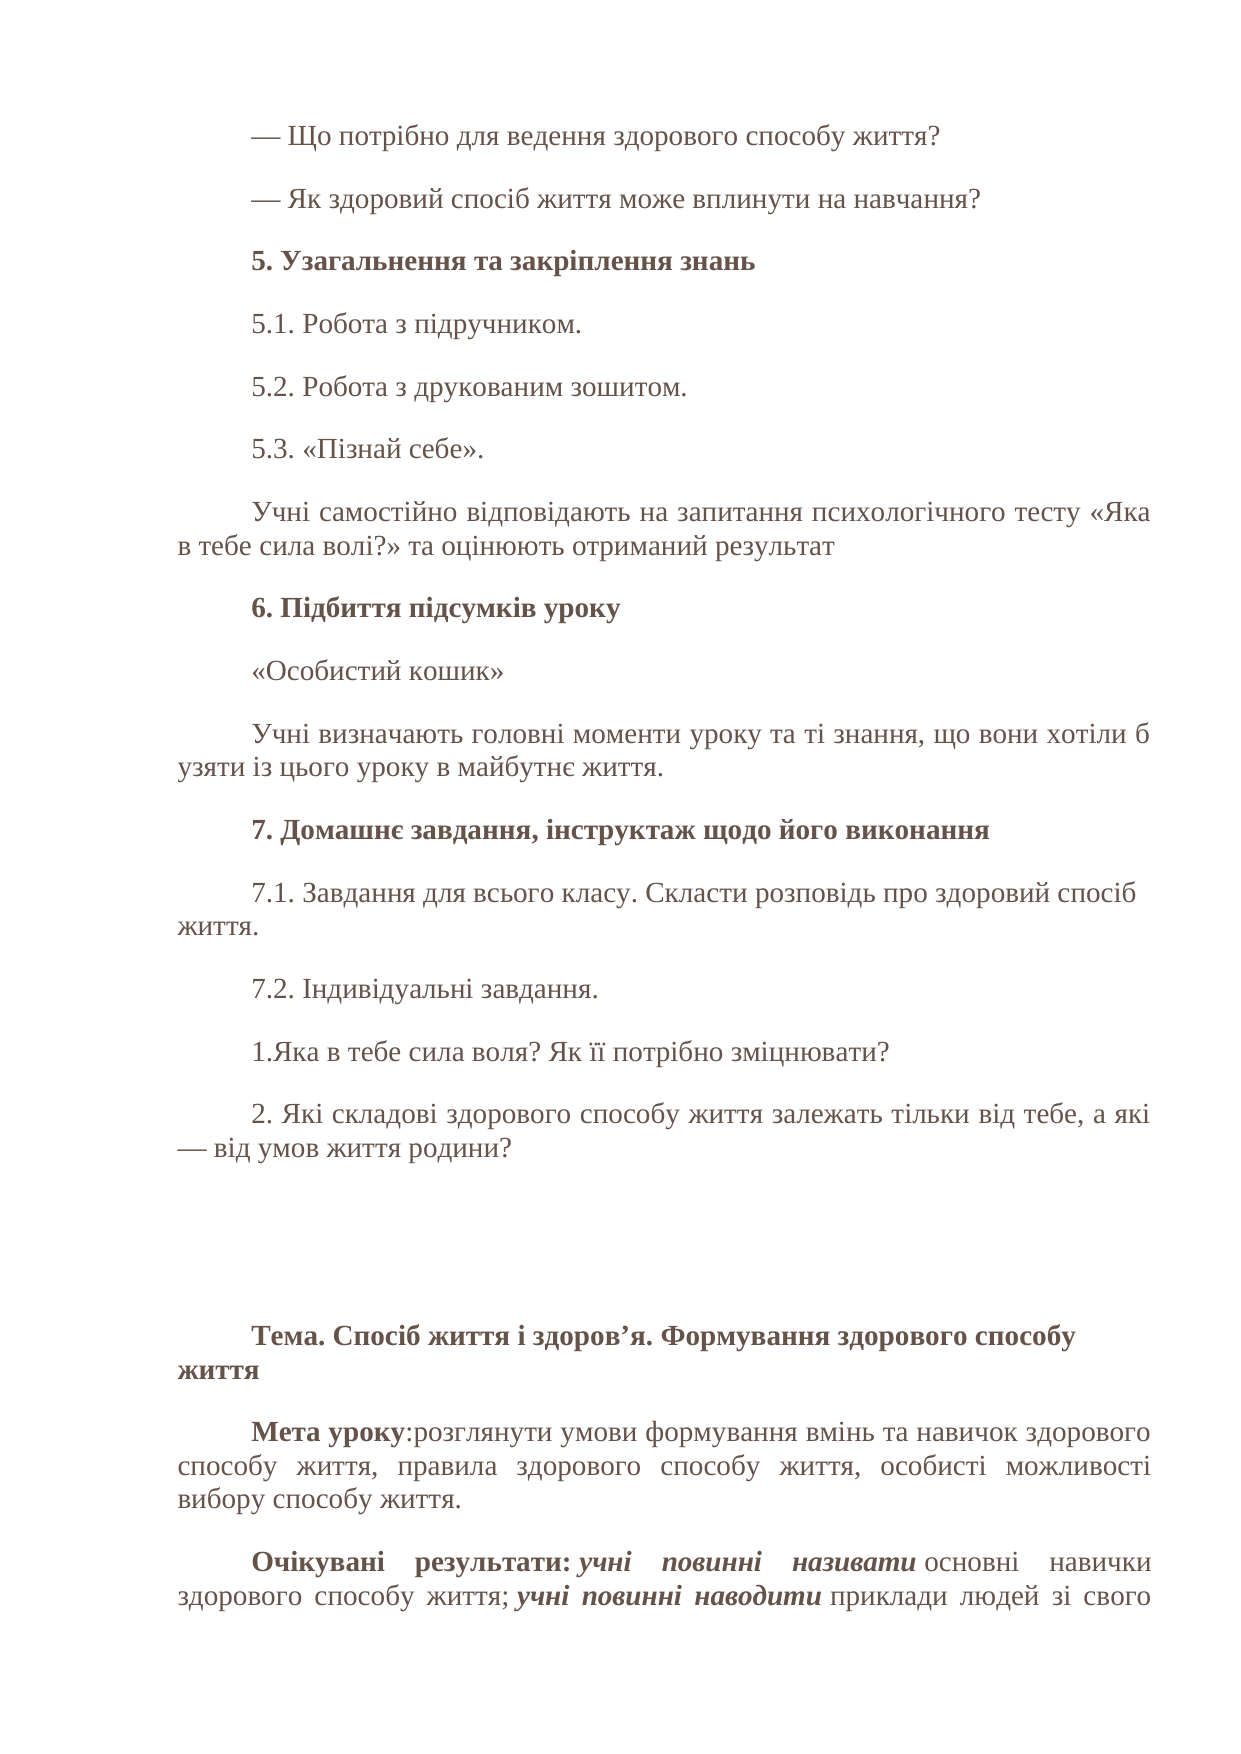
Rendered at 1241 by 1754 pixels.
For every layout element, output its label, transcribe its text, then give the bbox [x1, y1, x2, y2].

text 5.2. Робота з друкованим зошитом. [177, 369, 1152, 402]
text 7.2. Індивідуальні завдання. [177, 971, 1152, 1005]
text 1.Яка в тебе сила воля? Як її потрібно зміцнювати? [177, 1034, 1152, 1067]
text Тема. Спосіб життя і здоров’я. Формування здорового способу життя [177, 1318, 1152, 1385]
text — Як здоровий спосіб життя може вплинути на навчання? [177, 181, 1152, 214]
text 7. Домашнє завдання, інструктаж щодо його виконання [177, 812, 1152, 846]
text 5. Узагальнення та закріплення знань [177, 243, 1152, 277]
text 7.1. Завдання для всього класу. Скласти розповідь про здоровий спосіб життя. [177, 875, 1152, 942]
text 6. Підбиття підсумків уроку [177, 591, 1152, 624]
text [177, 1544, 1152, 1611]
text 5.3. «Пізнай себе». [177, 432, 1152, 465]
text «Особистий кошик» [177, 653, 1152, 687]
text Учні визначають головні моменти уроку та ті знання, що вони хотіли б узяти із цього уроку в майбутнє життя. [177, 716, 1152, 783]
text Мета уроку:розглянути умови формування вмінь та навичок здорового способу життя, правила здорового способу життя, особисті можливості вибору способу життя. [177, 1414, 1152, 1515]
text — Що потрібно для ведення здорового способу життя? [177, 118, 1152, 152]
text Учні самостійно відповідають на запитання психологічного тесту «Яка в тебе сила волі?» та оцінюють отриманий результат [177, 494, 1152, 561]
text 2. Які складові здорового способу життя залежать тільки від тебе, а які — від умов життя родини? [177, 1097, 1152, 1164]
text 5.1. Робота з підручником. [177, 306, 1152, 340]
